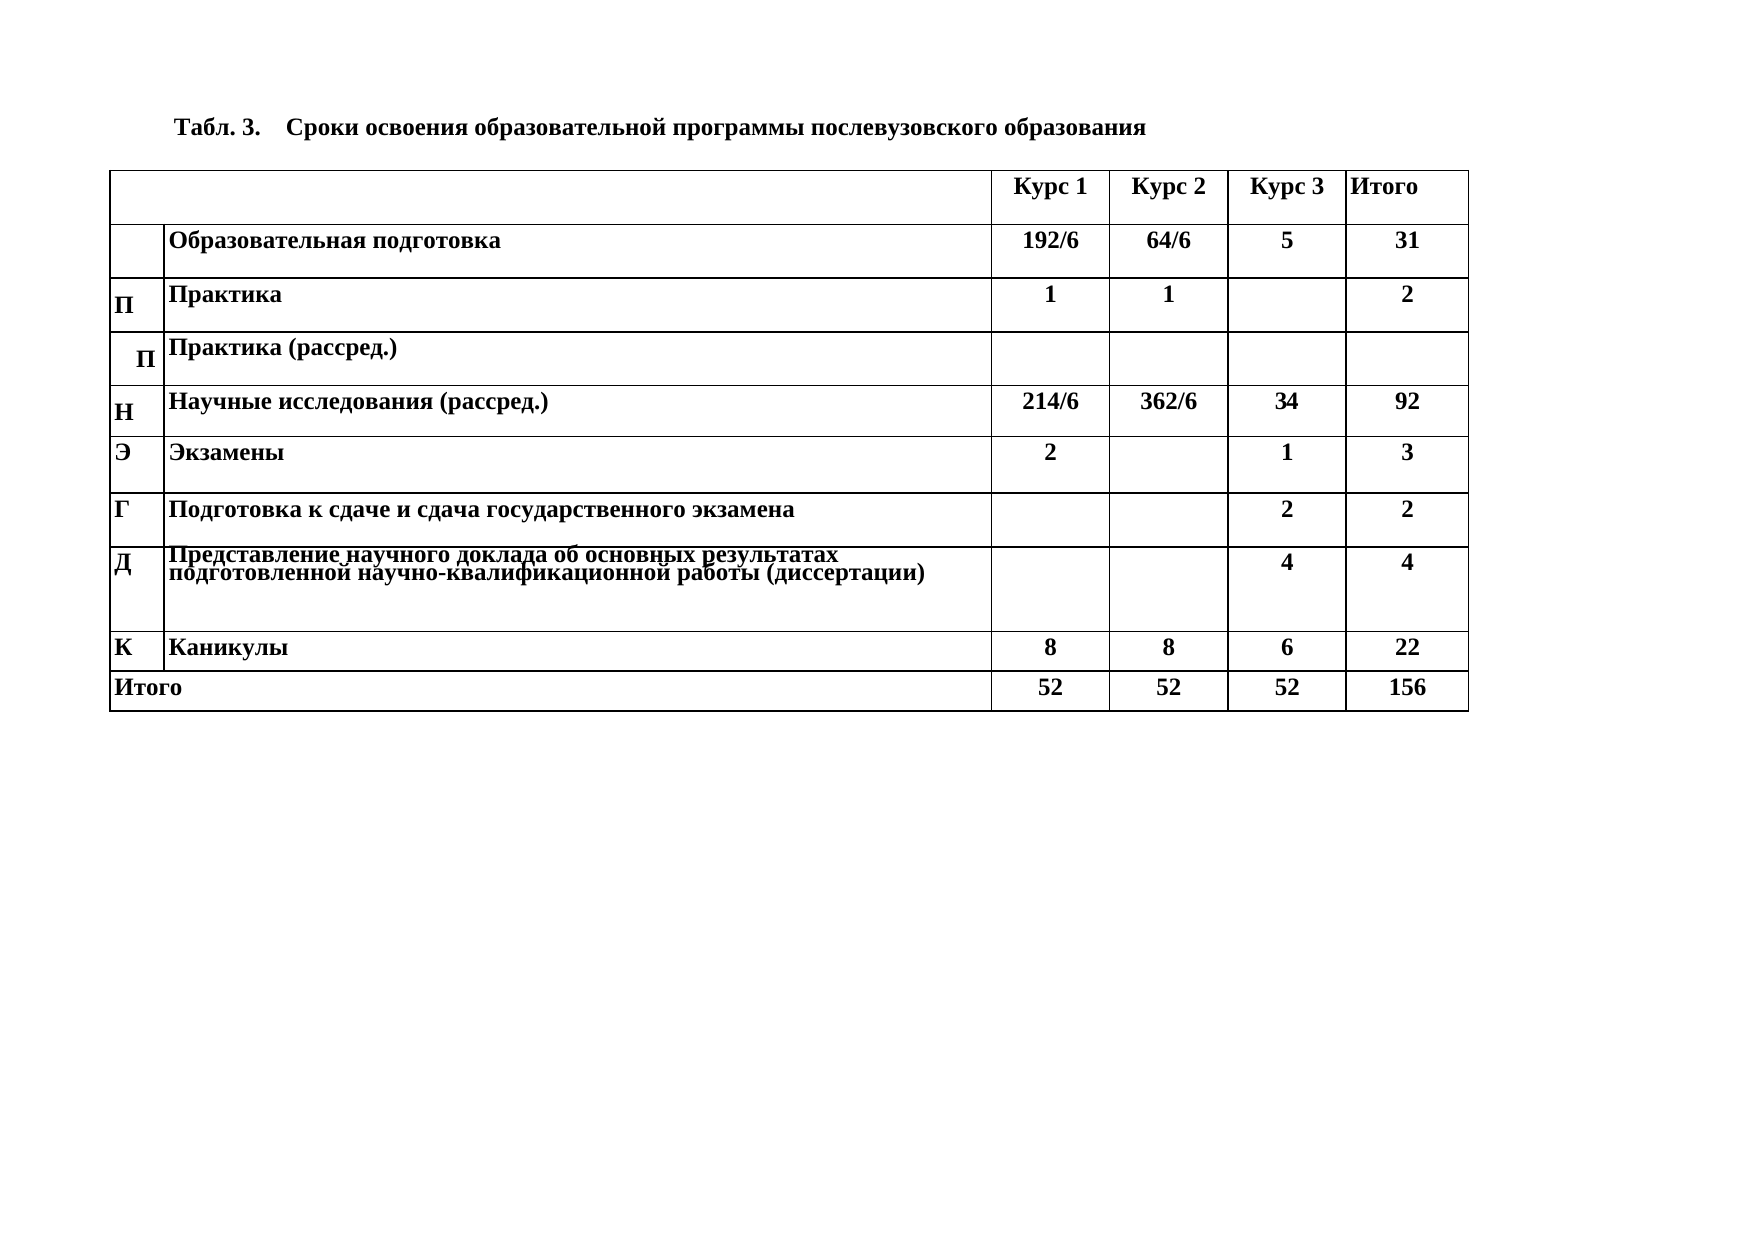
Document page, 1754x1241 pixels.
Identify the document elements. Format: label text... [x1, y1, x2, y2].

table_header Итого [1347, 171, 1468, 223]
table_cell 52 [1110, 672, 1227, 710]
table_cell [1229, 279, 1345, 331]
table_header Курс 2 [1110, 171, 1227, 223]
table_cell Практика [165, 279, 991, 331]
table_cell 1 [1229, 437, 1345, 492]
table_cell [111, 225, 163, 277]
table_cell 1 [1110, 279, 1227, 331]
table_cell 156 [1347, 672, 1468, 710]
table_cell Д [111, 548, 163, 631]
table_cell [1110, 548, 1227, 631]
table_cell Каникулы [165, 632, 991, 670]
table_cell 8 [1110, 632, 1227, 670]
table_cell [992, 548, 1109, 631]
table_cell 31 [1347, 225, 1468, 277]
table_cell 362/6 [1110, 386, 1227, 436]
table_cell [1110, 333, 1227, 385]
table_cell 52 [1229, 672, 1345, 710]
table_cell К [111, 632, 163, 670]
table_cell П [111, 333, 163, 385]
table_cell П [111, 279, 163, 331]
table_cell Э [111, 437, 163, 492]
table_cell Экзамены [165, 437, 991, 492]
table_cell Итого [111, 672, 991, 710]
table_cell 8 [992, 632, 1109, 670]
table_cell Образовательная подготовка [165, 225, 991, 277]
table_cell 2 [1229, 494, 1345, 546]
table_header [111, 171, 991, 223]
table_cell Подготовка к сдаче и сдача государственного экзамена [165, 494, 991, 546]
table_cell Н [111, 386, 163, 436]
table_cell [1110, 437, 1227, 492]
table_cell 6 [1229, 632, 1345, 670]
table_cell [1347, 333, 1468, 385]
table_cell 2 [992, 437, 1109, 492]
table_cell 2 [1347, 494, 1468, 546]
table_cell 4 [1229, 548, 1345, 631]
table_cell 192/6 [992, 225, 1109, 277]
table_cell 2 [1347, 279, 1468, 331]
table_cell [992, 494, 1109, 546]
table_cell 5 [1229, 225, 1345, 277]
table_cell Практика (рассред.) [165, 333, 991, 385]
table_cell Представление научного доклада об основных результатах подготовленной научно-квалификационной работы (диссертации) [165, 548, 991, 631]
table_cell Научные исследования (рассред.) [165, 386, 991, 436]
table_cell [1110, 494, 1227, 546]
table_cell 1 [992, 279, 1109, 331]
table_cell [1229, 333, 1345, 385]
table_cell 3 [1347, 437, 1468, 492]
table_cell 22 [1347, 632, 1468, 670]
table_cell 64/6 [1110, 225, 1227, 277]
table_cell 214/6 [992, 386, 1109, 436]
table_header Курс 3 [1229, 171, 1345, 223]
text Табл. 3. Сроки освоения образовательной программы послевузовского образования [118, 112, 1636, 141]
table_header Курс 1 [992, 171, 1109, 223]
table_cell 52 [992, 672, 1109, 710]
table_cell 4 [1347, 548, 1468, 631]
table_cell 92 [1347, 386, 1468, 436]
table_cell Г [111, 494, 163, 546]
table_cell 34 [1229, 386, 1345, 436]
table_cell [992, 333, 1109, 385]
